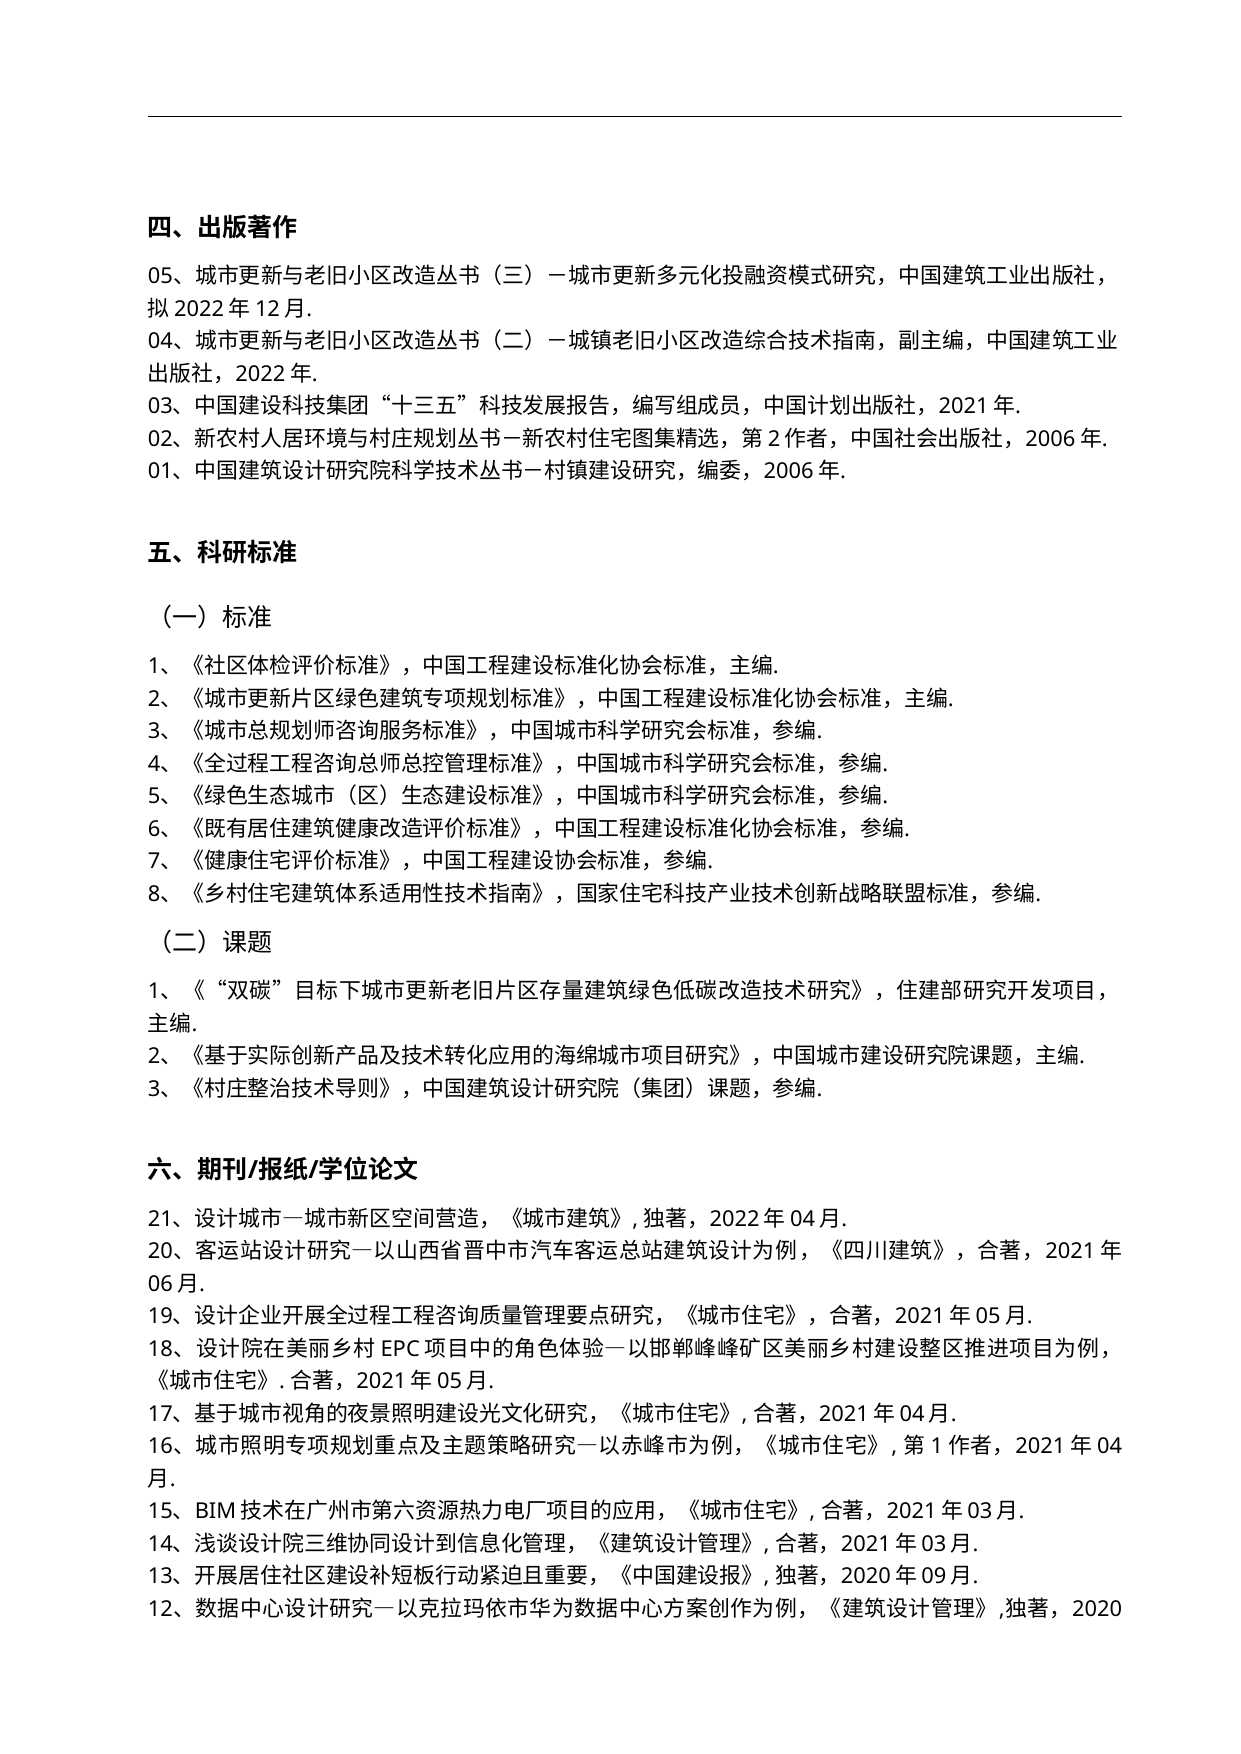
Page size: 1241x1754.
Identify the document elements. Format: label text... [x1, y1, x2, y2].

text 16、城市照明专项规划重点及主题策略研究—以赤峰市为例，《城市住宅》, 第1作者，2021年04月. [148, 1428, 1122, 1493]
text 2、《基于实际创新产品及技术转化应用的海绵城市项目研究》，中国城市建设研究院课题，主编. [148, 1038, 1122, 1071]
text 1、《“双碳”目标下城市更新老旧片区存量建筑绿色低碳改造技术研究》，住建部研究开发项目，主编. [148, 973, 1122, 1038]
text 20、客运站设计研究—以山西省晋中市汽车客运总站建筑设计为例，《四川建筑》，合著，2021年06月. [148, 1233, 1122, 1298]
text 15、BIM技术在广州市第六资源热力电厂项目的应用，《城市住宅》, 合著，2021年03月. [148, 1493, 1122, 1526]
text 21、设计城市—城市新区空间营造，《城市建筑》, 独著，2022年04月. [148, 1201, 1122, 1233]
text 3、《村庄整治技术导则》，中国建筑设计研究院（集团）课题，参编. [148, 1071, 1122, 1103]
text 2、《城市更新片区绿色建筑专项规划标准》，中国工程建设标准化协会标准，主编. [148, 681, 1122, 713]
text 17、基于城市视角的夜景照明建设光文化研究，《城市住宅》, 合著，2021年04月. [148, 1396, 1122, 1428]
text 5、《绿色生态城市（区）生态建设标准》，中国城市科学研究会标准，参编. [148, 778, 1122, 811]
text 03、中国建设科技集团“十三五”科技发展报告，编写组成员，中国计划出版社，2021年. [148, 388, 1122, 421]
text 18、设计院在美丽乡村EPC项目中的角色体验—以邯郸峰峰矿区美丽乡村建设整区推进项目为例，《城市住宅》. 合著，2021年05月. [148, 1331, 1122, 1396]
text 19、设计企业开展全过程工程咨询质量管理要点研究，《城市住宅》，合著，2021年05月. [148, 1298, 1122, 1331]
text 四、出版著作 [148, 193, 1122, 258]
text 02、新农村人居环境与村庄规划丛书－新农村住宅图集精选，第2作者，中国社会出版社，2006年. [148, 421, 1122, 453]
text 六、期刊/报纸/学位论文 [148, 1136, 1122, 1201]
text 05、城市更新与老旧小区改造丛书（三）－城市更新多元化投融资模式研究，中国建筑工业出版社，拟2022年12月. [148, 258, 1122, 323]
text 01、中国建筑设计研究院科学技术丛书－村镇建设研究，编委，2006年. [148, 453, 1122, 486]
text 7、《健康住宅评价标准》，中国工程建设协会标准，参编. [148, 843, 1122, 876]
text 4、《全过程工程咨询总师总控管理标准》，中国城市科学研究会标准，参编. [148, 746, 1122, 778]
text 04、城市更新与老旧小区改造丛书（二）－城镇老旧小区改造综合技术指南，副主编，中国建筑工业出版社，2022年. [148, 323, 1122, 388]
text （一）标准 [148, 583, 1122, 648]
text 14、浅谈设计院三维协同设计到信息化管理，《建筑设计管理》, 合著，2021年03月. [148, 1526, 1122, 1558]
text 13、开展居住社区建设补短板行动紧迫且重要，《中国建设报》, 独著，2020年09月. [148, 1558, 1122, 1591]
text （二）课题 [148, 908, 1122, 973]
text 五、科研标准 [148, 518, 1122, 583]
text 3、《城市总规划师咨询服务标准》，中国城市科学研究会标准，参编. [148, 713, 1122, 746]
text 6、《既有居住建筑健康改造评价标准》，中国工程建设标准化协会标准，参编. [148, 811, 1122, 843]
text 1、《社区体检评价标准》，中国工程建设标准化协会标准，主编. [148, 648, 1122, 681]
text 8、《乡村住宅建筑体系适用性技术指南》，国家住宅科技产业技术创新战略联盟标准，参编. [148, 876, 1122, 908]
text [148, 1591, 1122, 1623]
